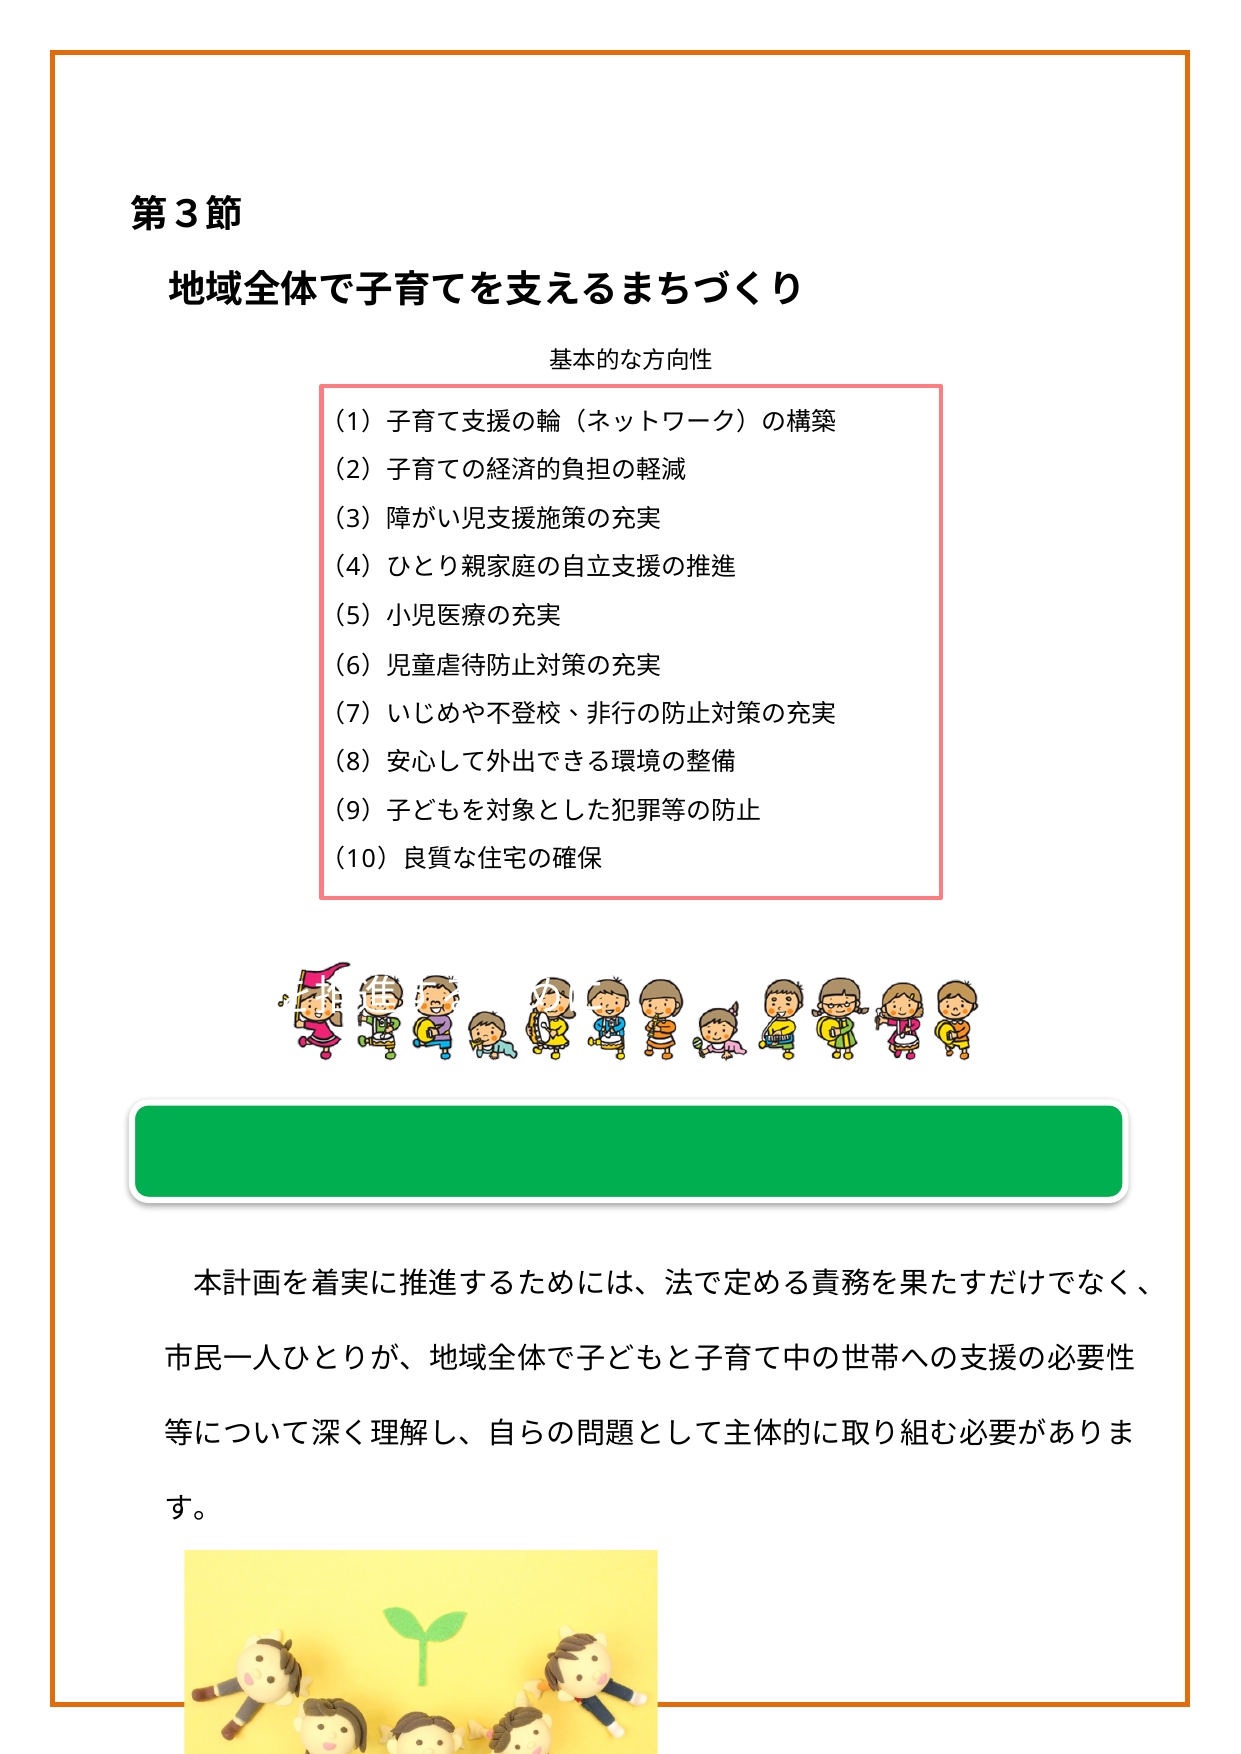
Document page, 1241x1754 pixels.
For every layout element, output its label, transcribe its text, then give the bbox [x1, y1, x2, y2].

picture [265, 943, 993, 1077]
picture [184, 1550, 658, 1754]
text 本計画を着実に推進するためには、法で定める責務を果たすだけでなく、市民一人ひとりが、地域全体で子どもと子育て中の世帯への支援の必要性等について深く理解し、自らの問題として主体的に取り組む必要があります。 [164, 1243, 1137, 1543]
